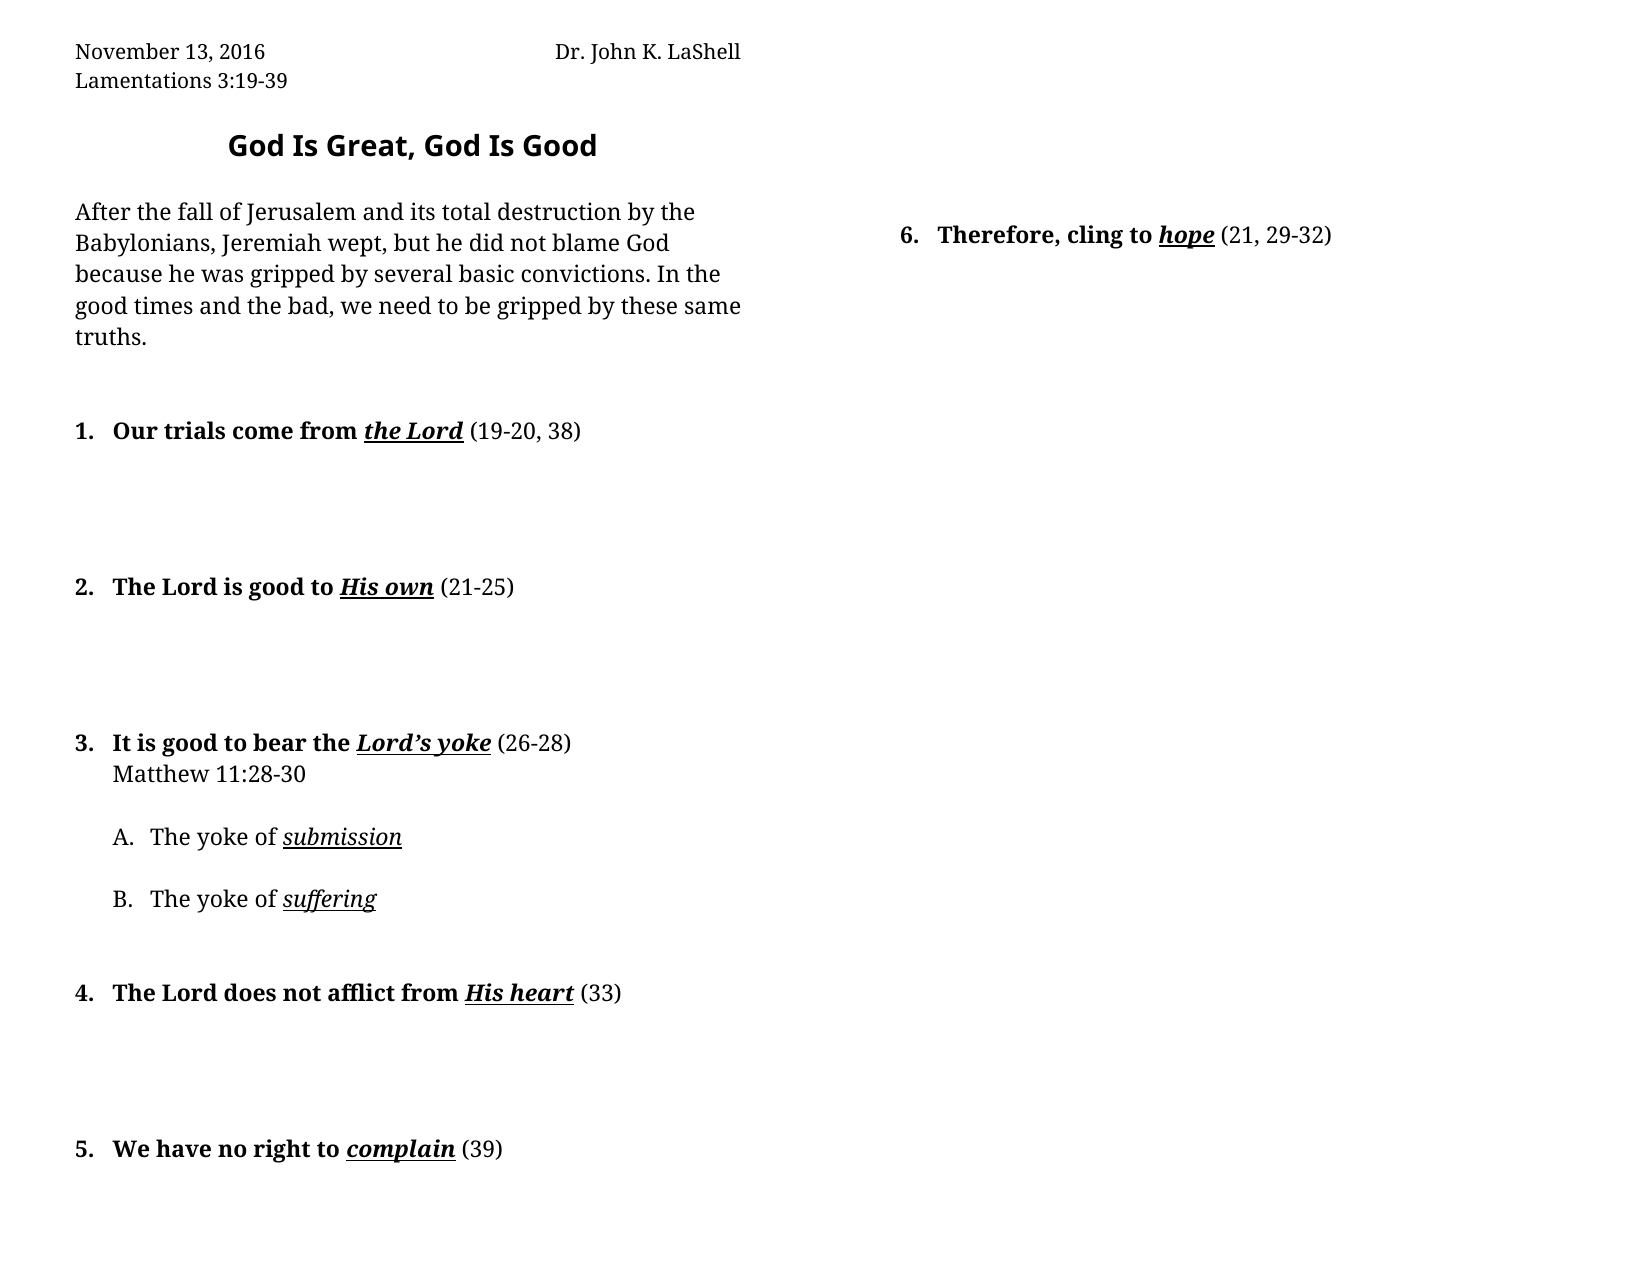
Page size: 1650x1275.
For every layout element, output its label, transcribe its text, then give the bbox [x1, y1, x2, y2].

text B. The yoke of suffering [112, 883, 750, 914]
text 1. Our trials come from the Lord (19-20, 38) [75, 414, 750, 446]
text After the fall of Jerusalem and its total destruction by the Babylonians, Jeremiah wept, but he did not blame God because he was gripped by several basic convictions. In the good times and the bad, we need to be gripped by these same truths. [75, 196, 750, 352]
text God Is Great, God Is Good [75, 125, 750, 164]
list The yoke of submission [112, 821, 750, 852]
text 4. The Lord does not afflict from His heart (33) [75, 977, 750, 1008]
text 2. The Lord is good to His own (21-25) [75, 571, 750, 602]
text 6. Therefore, cling to hope (21, 29-32) [900, 219, 1575, 250]
text 5. We have no right to complain (39) [75, 1133, 750, 1164]
text 3. It is good to bear the Lord’s yoke (26-28) [75, 727, 750, 758]
text Matthew 11:28-30 [112, 758, 750, 789]
